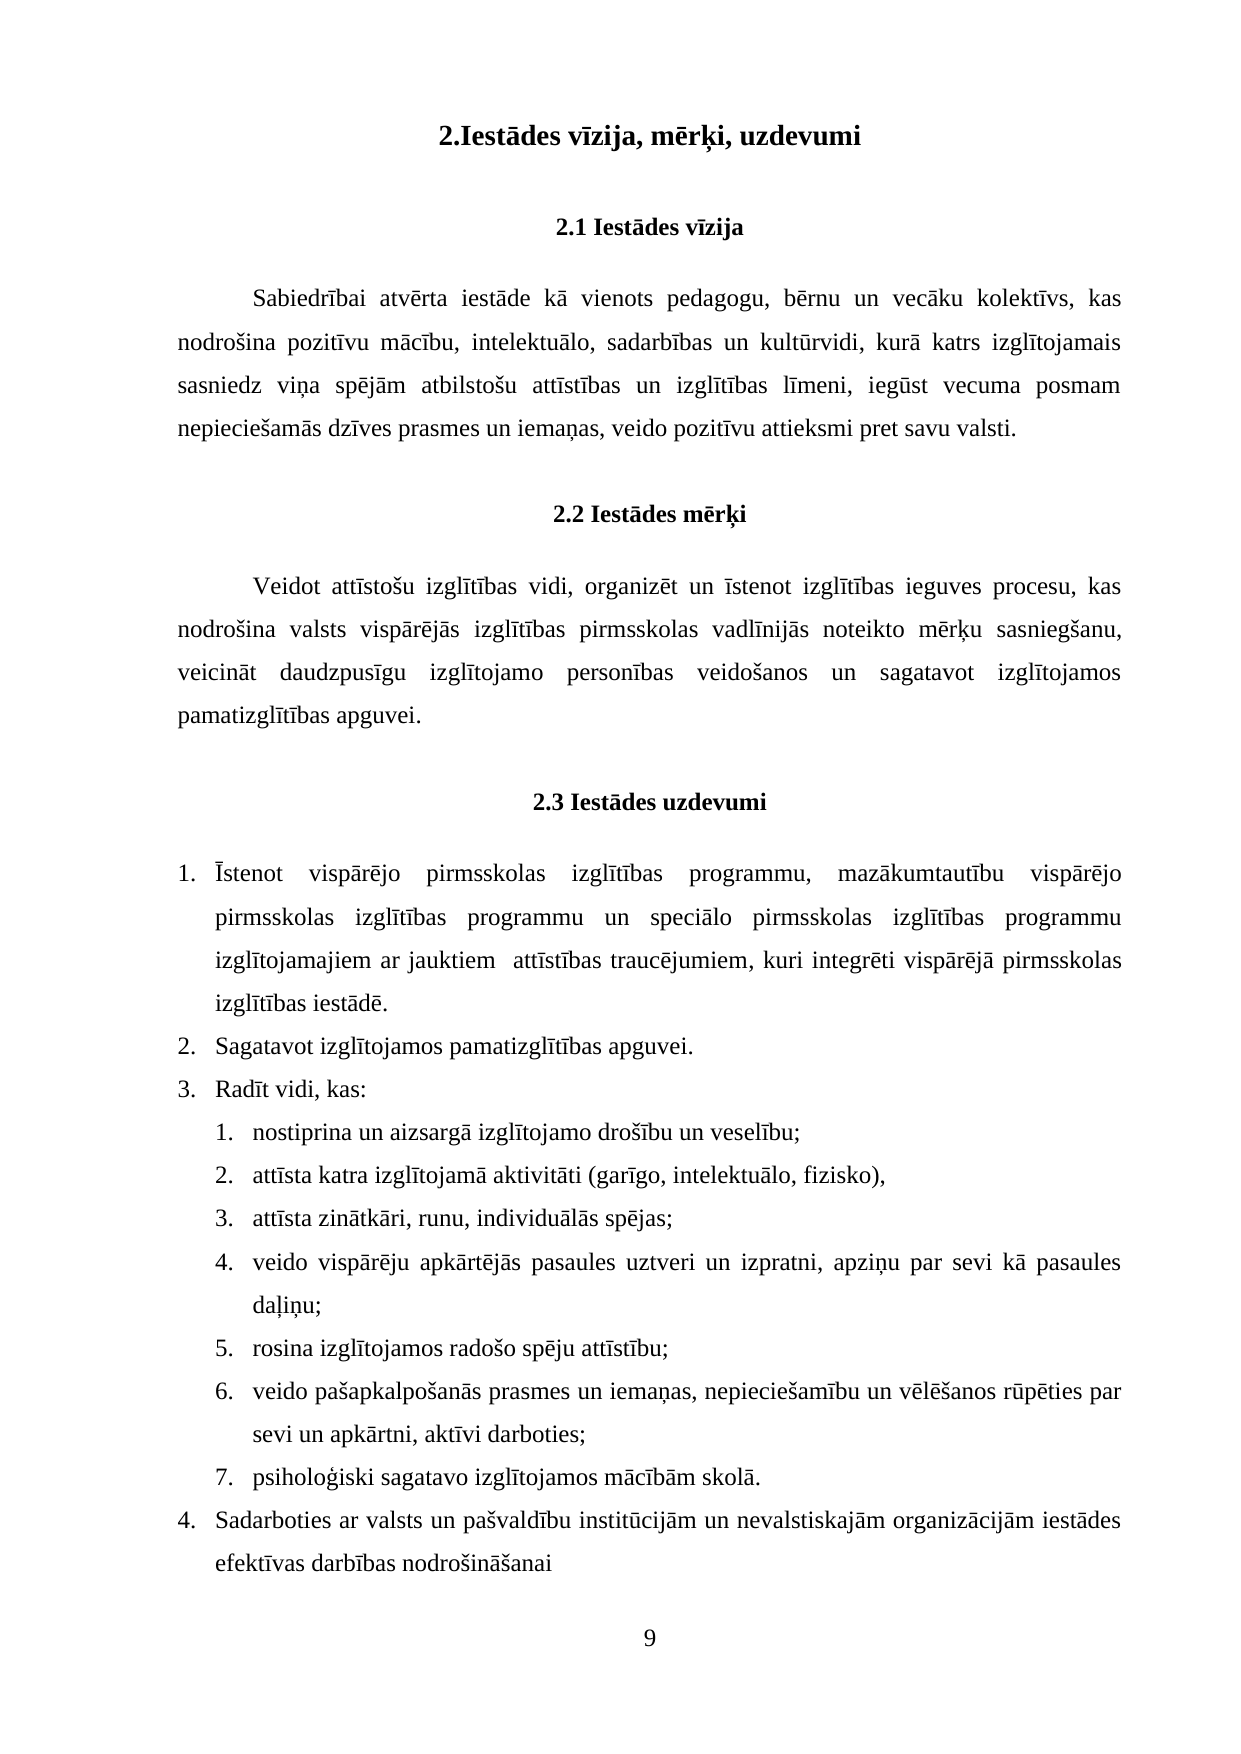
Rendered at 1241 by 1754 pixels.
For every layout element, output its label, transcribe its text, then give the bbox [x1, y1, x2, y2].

list Sadarboties ar valsts un pašvaldību institūcijām un nevalstiskajām organizācijām iestādes efektīvas darbības nodrošināšanai [177, 1505, 1122, 1577]
text Sabiedrībai atvērta iestāde kā vienots pedagogu, bērnu un vecāku kolektīvs, kas nodrošina pozitīvu mācību, intelektuālo, sadarbības un kultūrvidi, kurā katrs izglītojamais sasniedz viņa spējām atbilstošu attīstības un izglītības līmeni, iegūst vecuma posmam nepieciešamās dzīves prasmes un iemaņas, veido pozitīvu attieksmi pret savu valsti. [177, 283, 1122, 442]
list nostiprina un aizsargā izglītojamo drošību un veselību; [215, 1117, 1122, 1146]
subtitle 2.Iestādes vīzija, mērķi, uzdevumi [177, 118, 1122, 152]
list attīsta zinātkāri, runu, individuālās spējas; [215, 1203, 1122, 1232]
list rosina izglītojamos radošo spēju attīstību; [215, 1333, 1122, 1362]
subtitle 2.3 Iestādes uzdevumi [177, 787, 1122, 815]
list psiholoģiski sagatavo izglītojamos mācībām skolā. [215, 1462, 1122, 1491]
text Veidot attīstošu izglītības vidi, organizēt un īstenot izglītības ieguves procesu, kas nodrošina valsts vispārējās izglītības pirmsskolas vadlīnijās noteikto mērķu sasniegšanu, veicināt daudzpusīgu izglītojamo personības veidošanos un sagatavot izglītojamos pamatizglītības apguvei. [177, 571, 1122, 729]
list veido vispārēju apkārtējās pasaules uztveri un izpratni, apziņu par sevi kā pasaules daļiņu; [215, 1247, 1122, 1318]
list Sagatavot izglītojamos pamatizglītības apguvei. [177, 1031, 1122, 1060]
list Radīt vidi, kas: [177, 1074, 1122, 1103]
list veido pašapkalpošanās prasmes un iemaņas, nepieciešamību un vēlēšanos rūpēties par sevi un apkārtni, aktīvi darboties; [215, 1376, 1122, 1448]
list attīsta katra izglītojamā aktivitāti (garīgo, intelektuālo, fizisko), [215, 1160, 1122, 1189]
list Īstenot vispārējo pirmsskolas izglītības programmu, mazākumtautību vispārējo pirmsskolas izglītības programmu un speciālo pirmsskolas izglītības programmu izglītojamajiem ar jauktiem attīstības traucējumiem, kuri integrēti vispārējā pirmsskolas izglītības iestādē. [177, 858, 1122, 1017]
subtitle 2.2 Iestādes mērķi [177, 499, 1122, 528]
subtitle 2.1 Iestādes vīzija [177, 212, 1122, 240]
